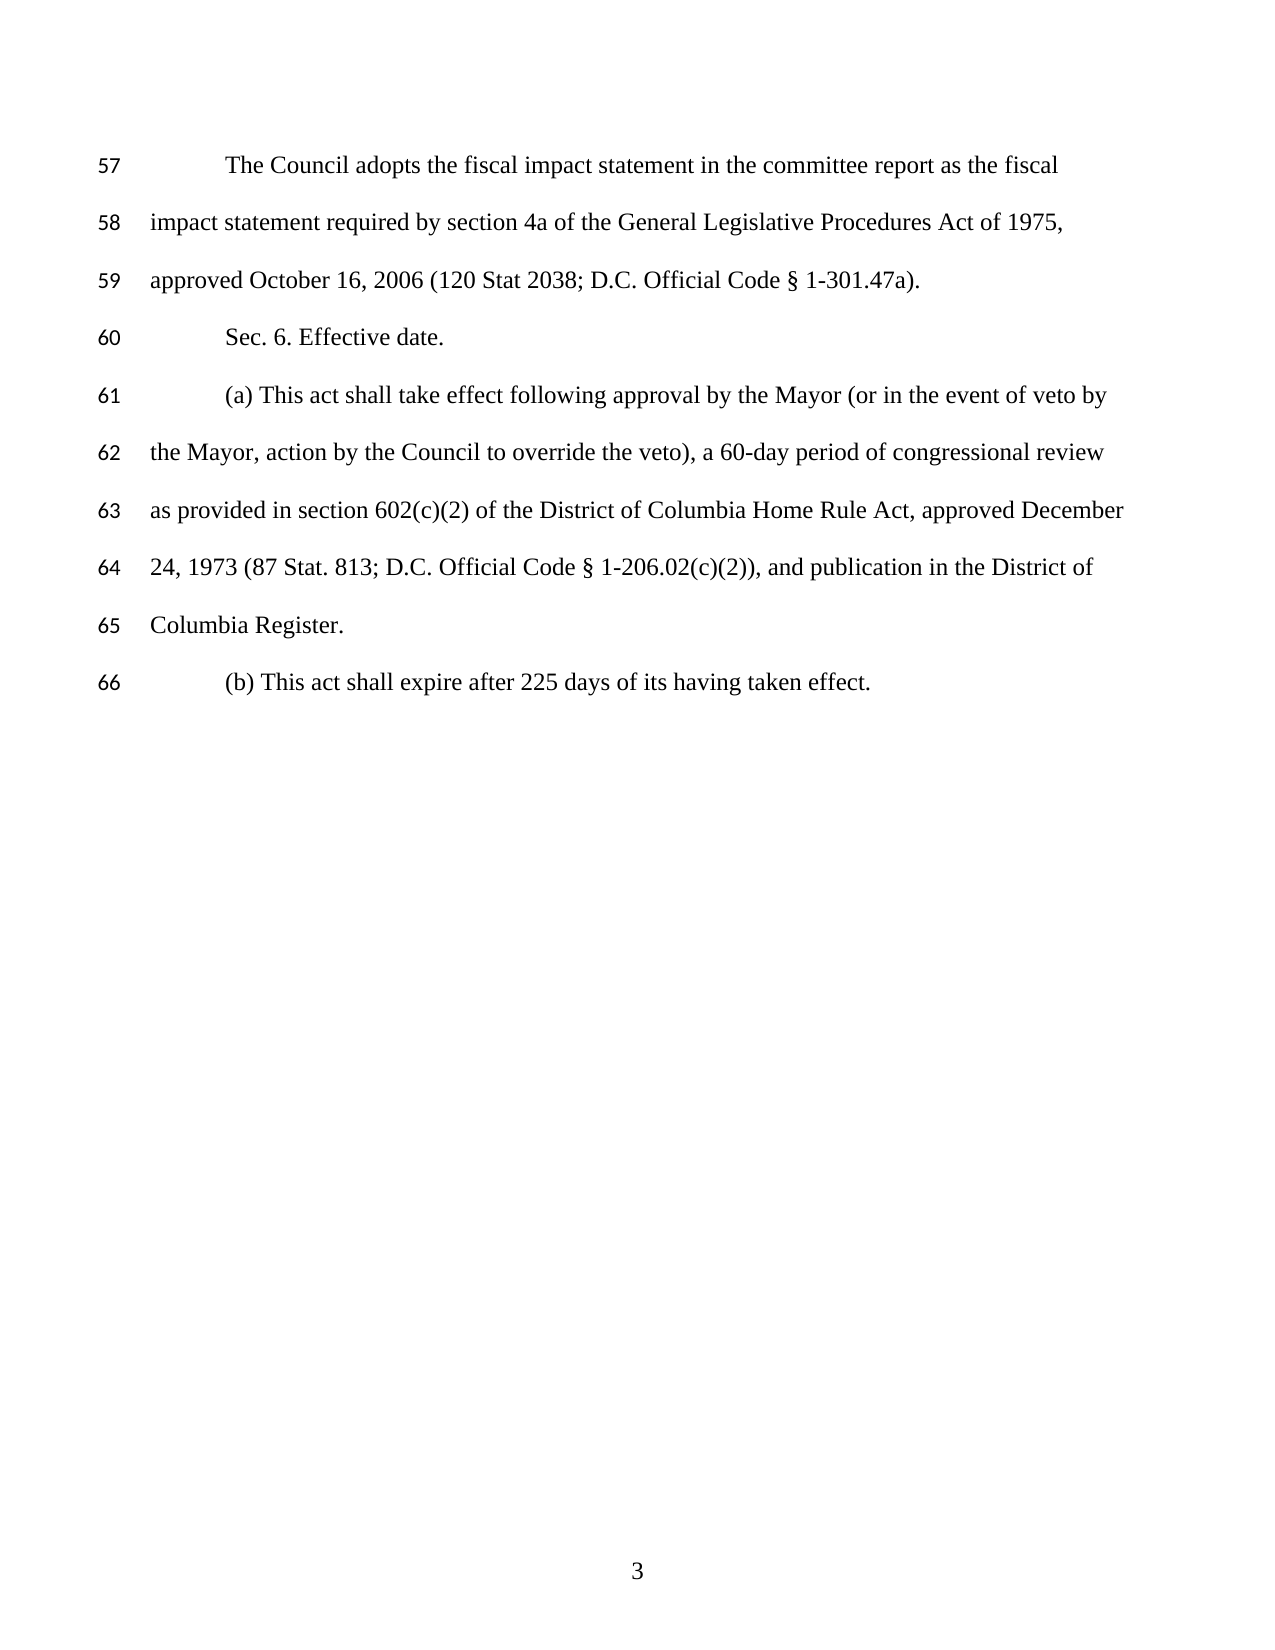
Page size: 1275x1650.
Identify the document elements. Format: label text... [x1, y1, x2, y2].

text (a) This act shall take effect following approval by the Mayor (or in the event of veto by the Mayor, action by the Council to override the veto), a 60-day period of congressional review as provided in section 602(c)(2) of the District of Columbia Home Rule Act, approved December 24, 1973 (87 Stat. 813; D.C. Official Code § 1-206.02(c)(2)), and publication in the District of Columbia Register. [150, 380, 1125, 639]
text Sec. 6. Effective date. [150, 322, 1125, 351]
text (b) This act shall expire after 225 days of its having taken effect. [150, 667, 1125, 696]
text The Council adopts the fiscal impact statement in the committee report as the fiscal impact statement required by section 4a of the General Legislative Procedures Act of 1975, approved October 16, 2006 (120 Stat 2038; D.C. Official Code § 1-301.47a). [150, 150, 1125, 294]
